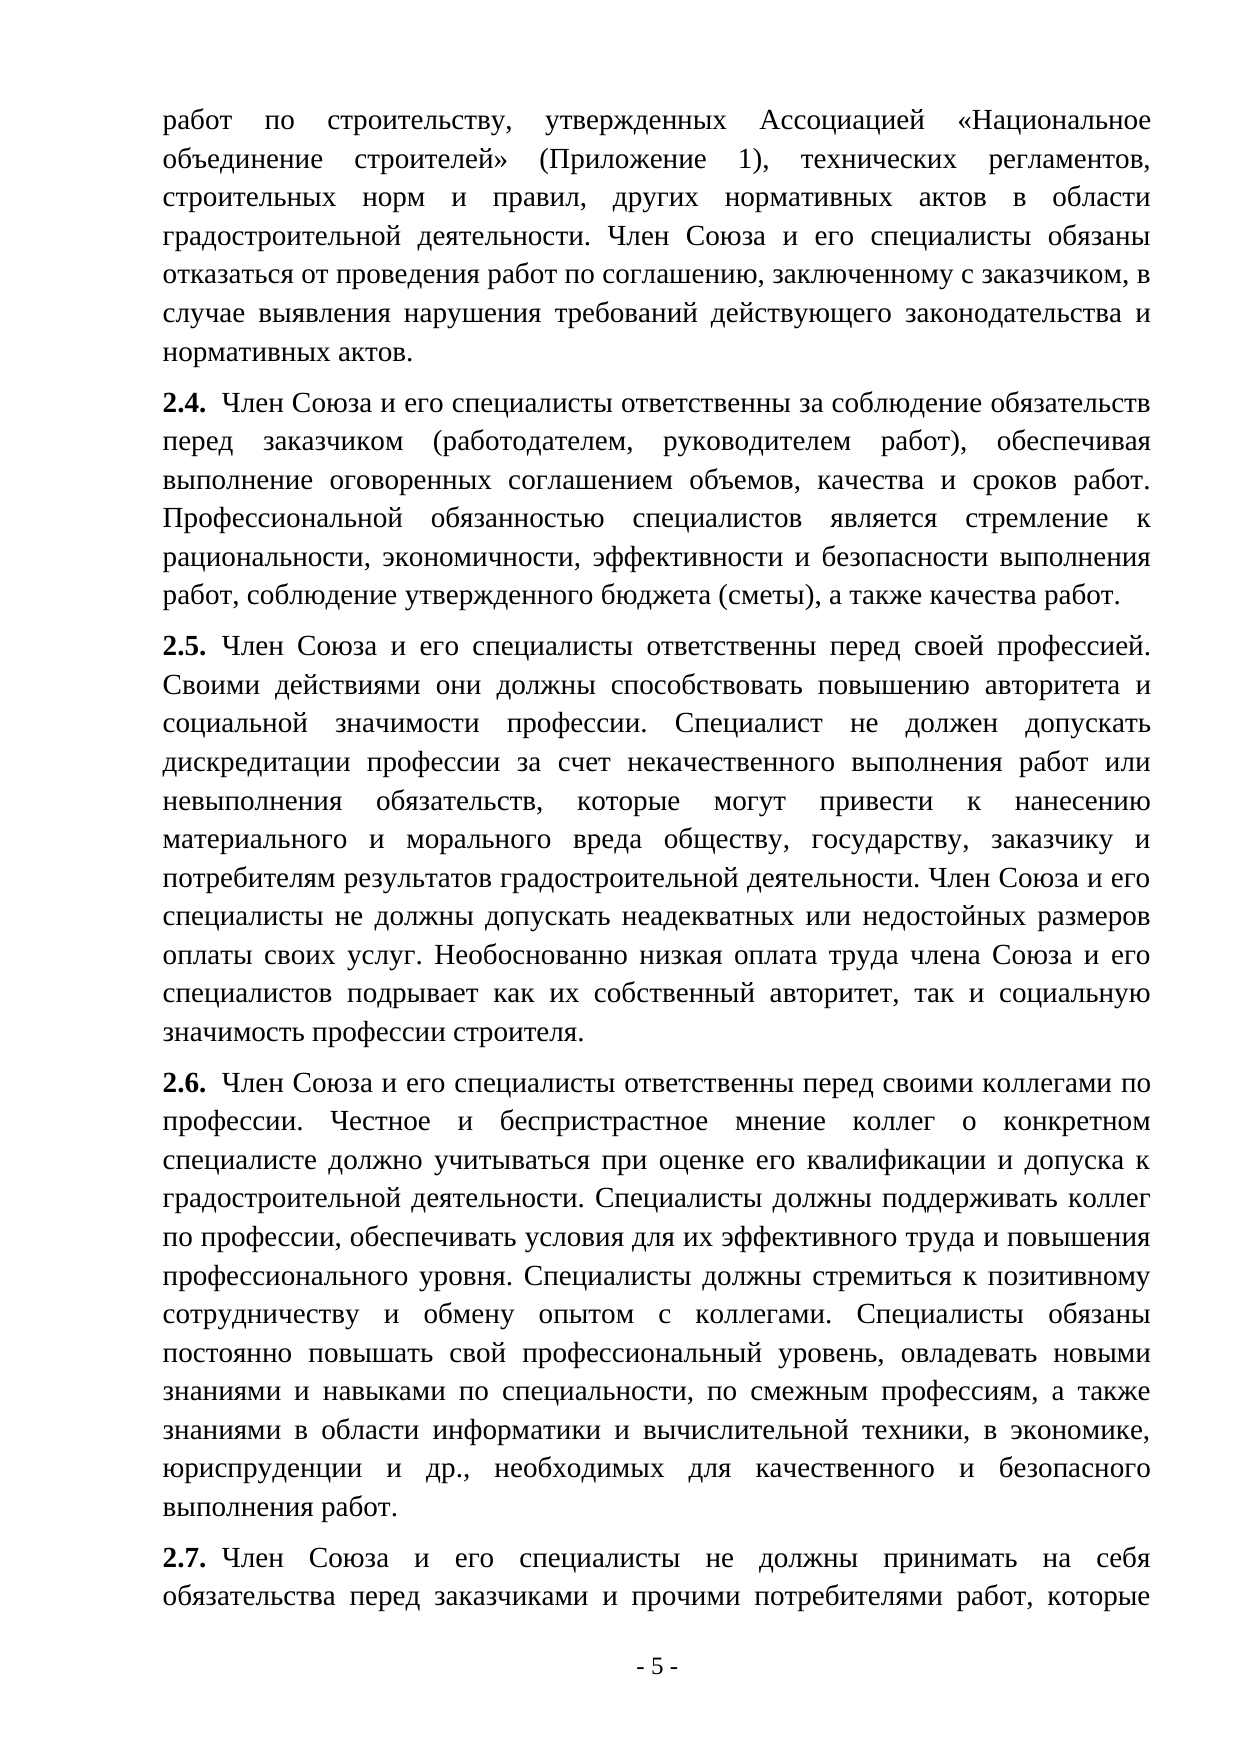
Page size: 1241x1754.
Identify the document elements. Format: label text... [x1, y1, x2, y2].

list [162, 1540, 1152, 1612]
list Член Союза и его специалисты ответственны за соблюдение обязательств перед заказчиком (работодателем, руководителем работ), обеспечивая выполнение оговоренных соглашением объемов, качества и сроков работ. Профессиональной обязанностью специалистов является стремление к рациональности, экономичности, эффективности и безопасности выполнения работ, соблюдение утвержденного бюджета (сметы), а также качества работ. [162, 385, 1152, 611]
list Член Союза и его специалисты ответственны перед своей профессией. Своими действиями они должны способствовать повышению авторитета и социальной значимости профессии. Специалист не должен допускать дискредитации профессии за счет некачественного выполнения работ или невыполнения обязательств, которые могут привести к нанесению материального и морального вреда обществу, государству, заказчику и потребителям результатов градостроительной деятельности. Член Союза и его специалисты не должны допускать неадекватных или недостойных размеров оплаты своих услуг. Необоснованно низкая оплата труда члена Союза и его специалистов подрывает как их собственный авторитет, так и социальную значимость профессии строителя. [162, 628, 1152, 1047]
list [162, 102, 1152, 367]
list Член Союза и его специалисты ответственны перед своими коллегами по профессии. Честное и беспристрастное мнение коллег о конкретном специалисте должно учитываться при оценке его квалификации и допуска к градостроительной деятельности. Специалисты должны поддерживать коллег по профессии, обеспечивать условия для их эффективного труда и повышения профессионального уровня. Специалисты должны стремиться к позитивному сотрудничеству и обмену опытом с коллегами. Специалисты обязаны постоянно повышать свой профессиональный уровень, овладевать новыми знаниями и навыками по специальности, по смежным профессиям, а также знаниями в области информатики и вычислительной техники, в экономике, юриспруденции и др., необходимых для качественного и безопасного выполнения работ. [162, 1065, 1152, 1522]
